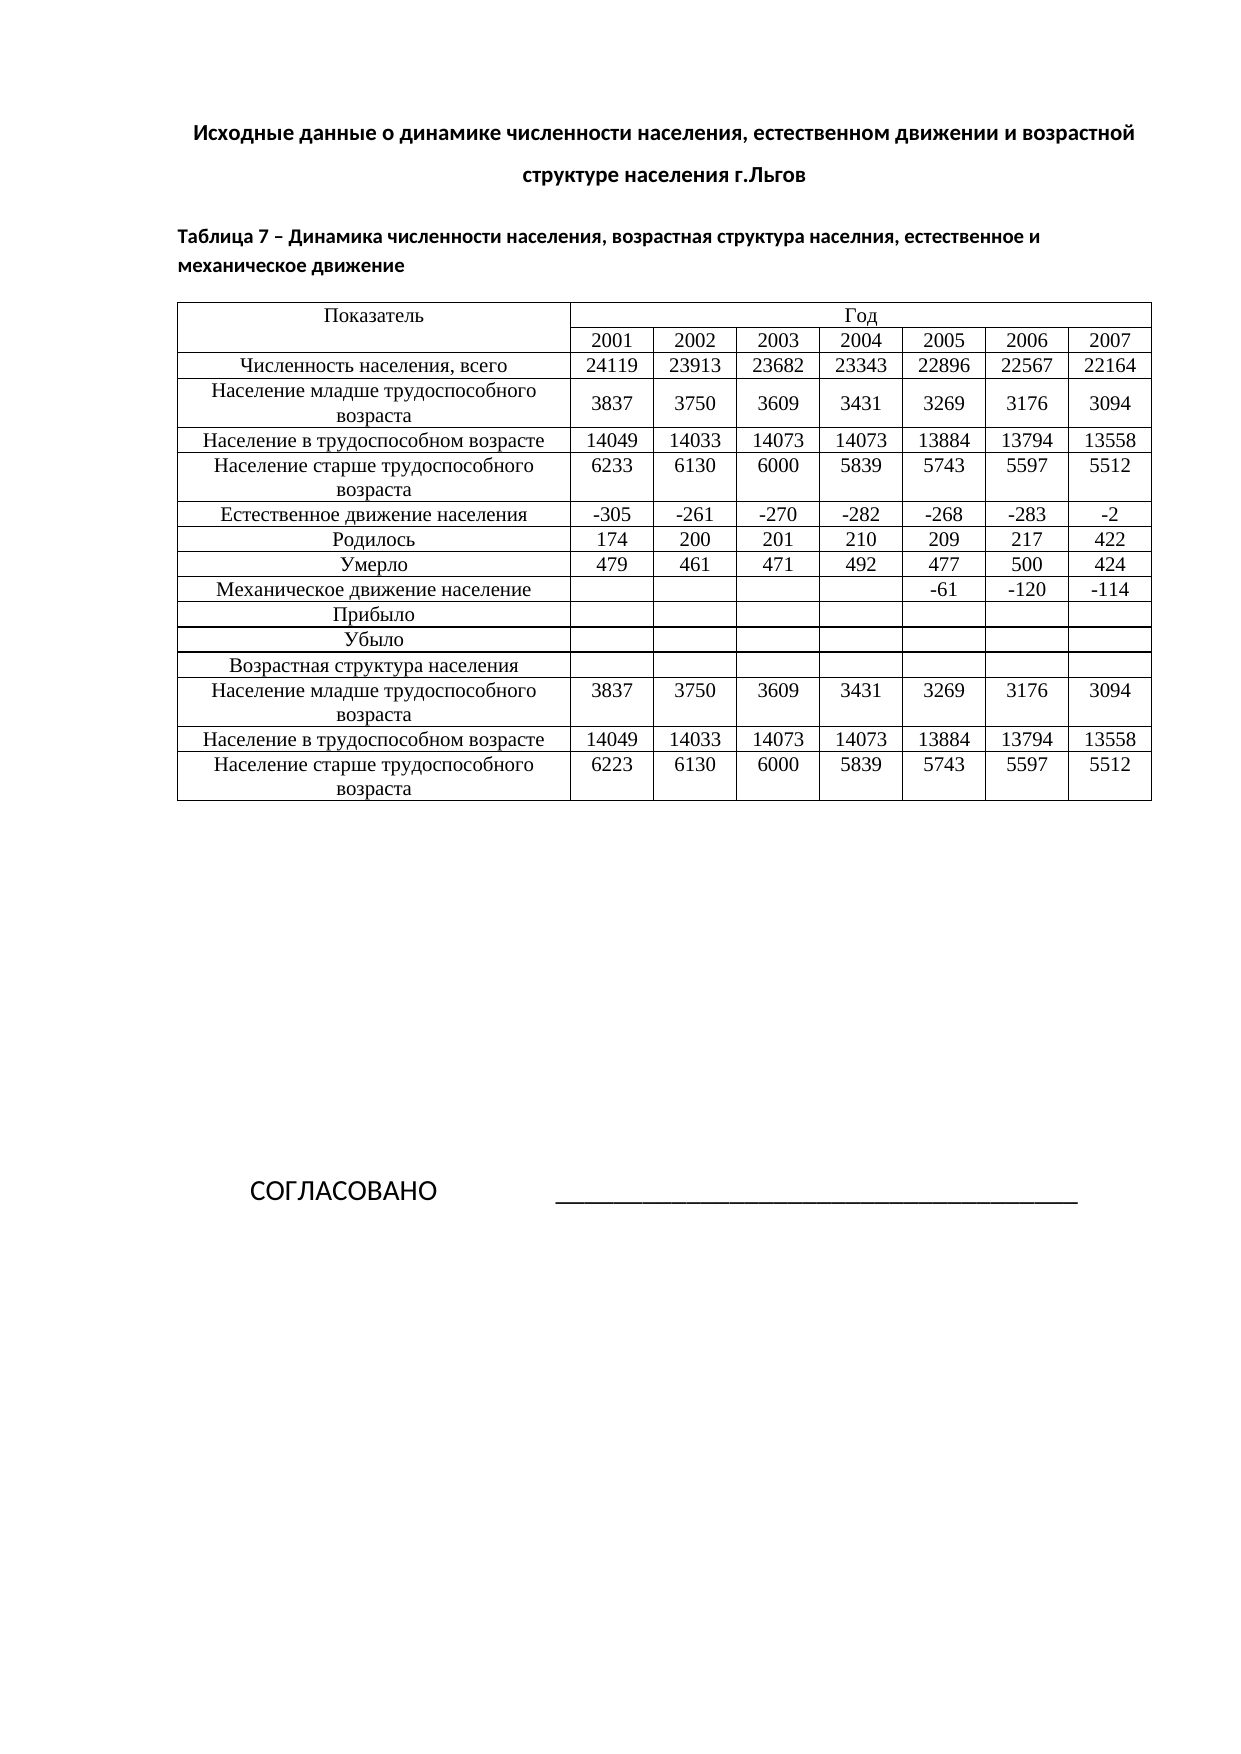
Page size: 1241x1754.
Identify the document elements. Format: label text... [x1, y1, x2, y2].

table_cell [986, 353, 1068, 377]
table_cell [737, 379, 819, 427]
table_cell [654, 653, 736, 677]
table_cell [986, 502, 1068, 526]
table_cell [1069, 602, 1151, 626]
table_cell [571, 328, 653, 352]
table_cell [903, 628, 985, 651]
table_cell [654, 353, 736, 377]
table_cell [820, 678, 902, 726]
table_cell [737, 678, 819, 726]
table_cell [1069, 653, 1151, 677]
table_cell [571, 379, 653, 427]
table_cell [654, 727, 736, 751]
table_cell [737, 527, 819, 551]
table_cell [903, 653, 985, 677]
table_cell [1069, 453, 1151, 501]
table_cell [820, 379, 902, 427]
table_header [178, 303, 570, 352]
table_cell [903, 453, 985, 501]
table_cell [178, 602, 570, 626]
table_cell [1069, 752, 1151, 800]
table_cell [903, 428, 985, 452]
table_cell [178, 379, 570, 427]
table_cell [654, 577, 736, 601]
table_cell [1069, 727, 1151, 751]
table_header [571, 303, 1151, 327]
text СОГЛАСОВАНО ____________________________________ [177, 1172, 1152, 1207]
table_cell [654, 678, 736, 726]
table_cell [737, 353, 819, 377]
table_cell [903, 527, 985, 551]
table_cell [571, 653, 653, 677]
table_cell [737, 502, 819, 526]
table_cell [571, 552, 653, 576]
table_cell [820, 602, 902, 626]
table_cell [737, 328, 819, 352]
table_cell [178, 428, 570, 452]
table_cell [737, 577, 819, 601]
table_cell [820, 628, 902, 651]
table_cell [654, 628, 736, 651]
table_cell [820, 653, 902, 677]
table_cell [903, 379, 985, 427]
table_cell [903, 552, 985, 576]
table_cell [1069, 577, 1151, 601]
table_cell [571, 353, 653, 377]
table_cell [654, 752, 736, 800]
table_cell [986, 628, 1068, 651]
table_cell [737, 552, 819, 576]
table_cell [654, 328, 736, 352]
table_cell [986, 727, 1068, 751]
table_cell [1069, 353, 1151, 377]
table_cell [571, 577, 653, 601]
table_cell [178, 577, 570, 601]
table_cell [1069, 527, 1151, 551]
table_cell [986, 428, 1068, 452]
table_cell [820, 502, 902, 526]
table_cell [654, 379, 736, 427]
text Исходные данные о динамике численности населения, естественном движении и возрастной структуре населения г.Льгов [177, 118, 1152, 188]
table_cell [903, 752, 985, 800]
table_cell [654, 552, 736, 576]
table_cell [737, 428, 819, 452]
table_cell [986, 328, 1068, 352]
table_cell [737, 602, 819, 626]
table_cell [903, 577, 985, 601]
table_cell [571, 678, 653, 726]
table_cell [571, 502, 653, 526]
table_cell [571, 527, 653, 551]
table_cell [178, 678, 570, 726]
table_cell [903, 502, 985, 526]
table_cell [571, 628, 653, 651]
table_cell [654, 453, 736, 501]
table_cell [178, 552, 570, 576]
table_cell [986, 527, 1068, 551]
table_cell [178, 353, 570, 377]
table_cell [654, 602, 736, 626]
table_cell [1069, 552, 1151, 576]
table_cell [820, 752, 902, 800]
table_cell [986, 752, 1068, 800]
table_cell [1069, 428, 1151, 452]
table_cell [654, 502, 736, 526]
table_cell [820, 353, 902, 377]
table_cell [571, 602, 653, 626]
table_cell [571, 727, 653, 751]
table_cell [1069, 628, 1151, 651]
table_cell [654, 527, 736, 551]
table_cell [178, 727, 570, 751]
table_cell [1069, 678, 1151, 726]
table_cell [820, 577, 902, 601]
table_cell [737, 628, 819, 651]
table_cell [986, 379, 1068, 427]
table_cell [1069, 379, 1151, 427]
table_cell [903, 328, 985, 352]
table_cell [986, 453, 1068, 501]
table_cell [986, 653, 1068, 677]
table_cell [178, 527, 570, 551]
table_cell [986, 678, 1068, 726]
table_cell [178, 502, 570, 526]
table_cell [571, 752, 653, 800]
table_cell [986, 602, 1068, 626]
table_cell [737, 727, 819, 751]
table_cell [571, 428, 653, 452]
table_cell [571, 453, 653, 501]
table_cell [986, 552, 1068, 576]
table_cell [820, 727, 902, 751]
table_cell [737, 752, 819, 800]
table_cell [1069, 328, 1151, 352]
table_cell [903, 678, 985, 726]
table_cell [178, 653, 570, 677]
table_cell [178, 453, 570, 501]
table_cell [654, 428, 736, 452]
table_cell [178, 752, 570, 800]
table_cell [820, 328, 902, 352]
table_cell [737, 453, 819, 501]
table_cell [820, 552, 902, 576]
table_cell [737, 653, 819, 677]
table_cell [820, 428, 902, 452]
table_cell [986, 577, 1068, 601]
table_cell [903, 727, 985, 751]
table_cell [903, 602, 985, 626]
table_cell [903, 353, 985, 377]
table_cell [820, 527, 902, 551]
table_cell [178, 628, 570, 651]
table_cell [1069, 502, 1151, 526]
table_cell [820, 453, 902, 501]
